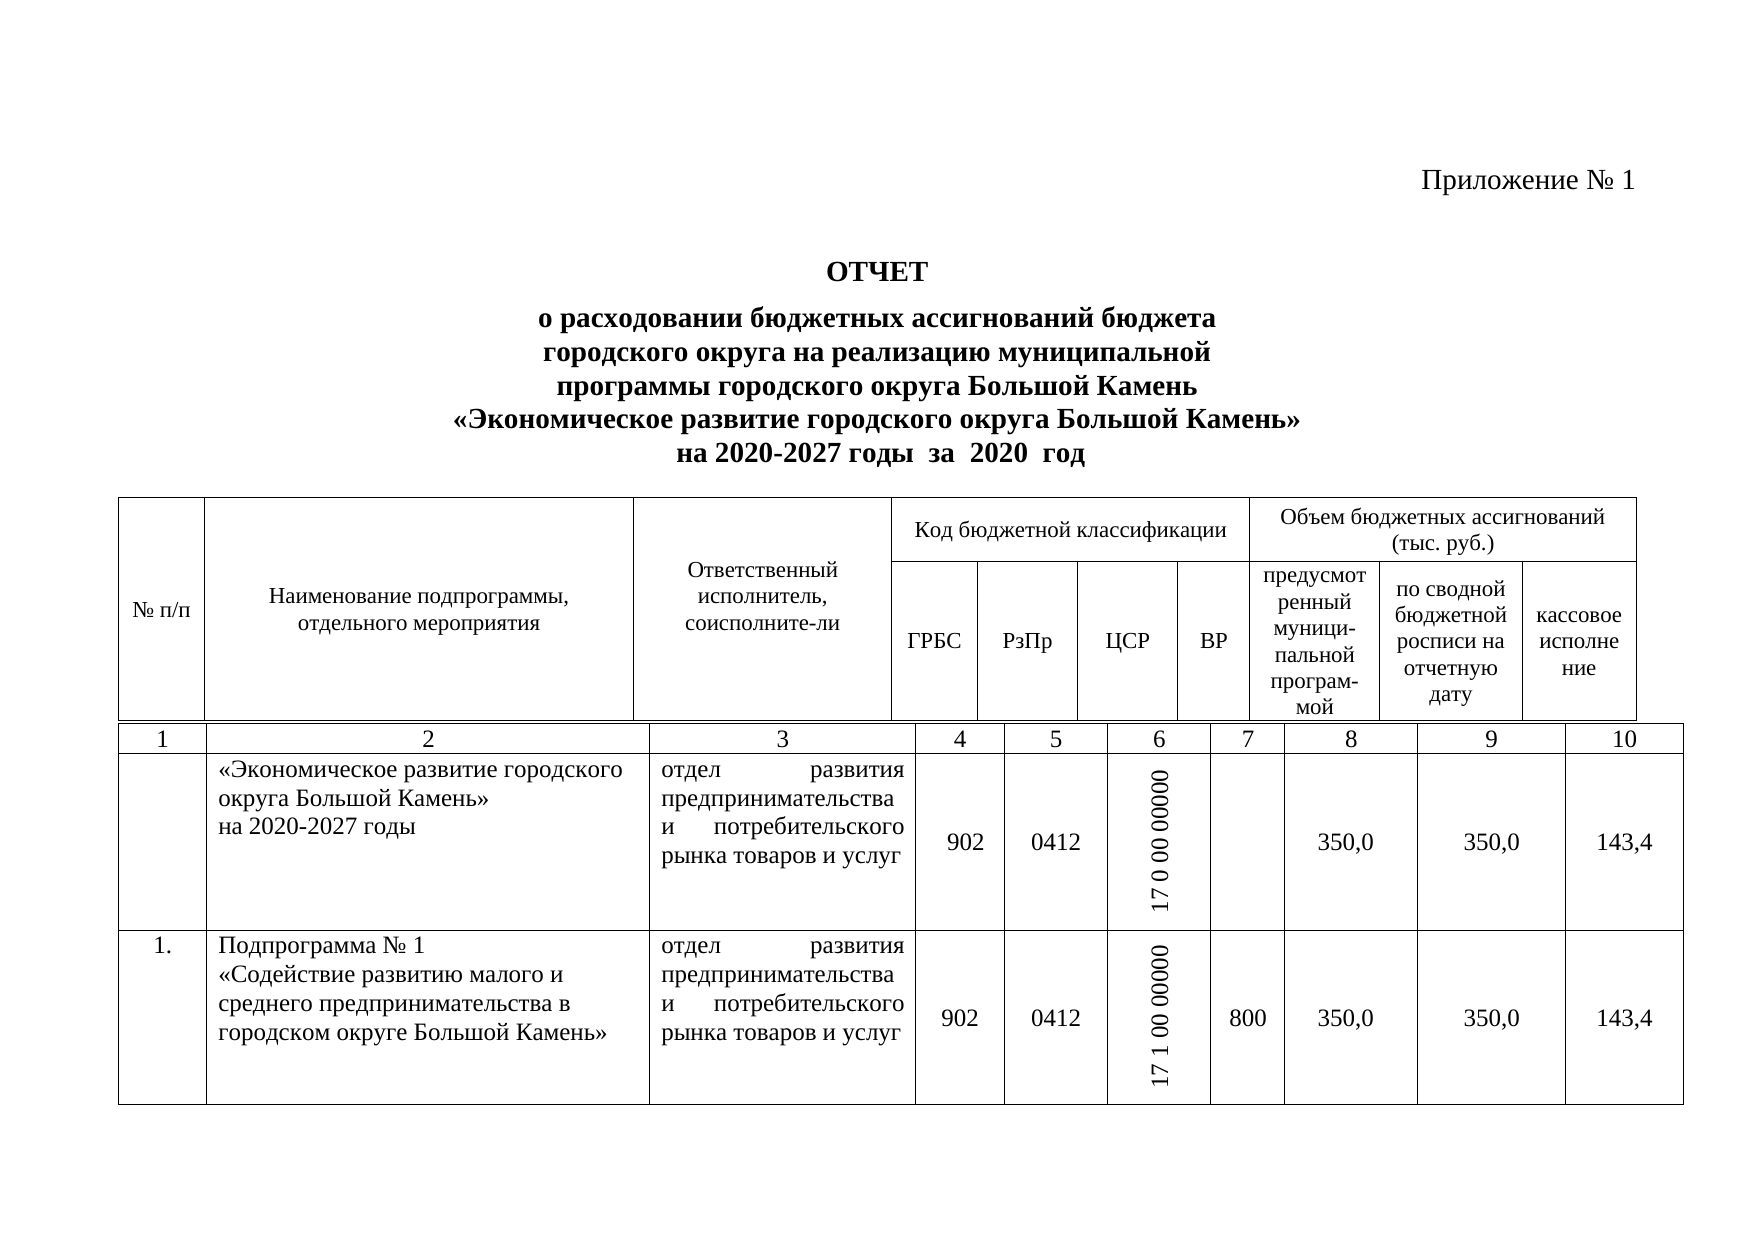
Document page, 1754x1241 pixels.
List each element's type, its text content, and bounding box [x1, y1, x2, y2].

table_cell 143,4 [1566, 931, 1683, 1104]
table_header 5 [1005, 724, 1107, 753]
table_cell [650, 931, 915, 1104]
table_cell 0412 [1005, 931, 1107, 1104]
table_cell 350,0 [1418, 931, 1565, 1104]
text на 2020-2027 годы за 2020 год [118, 435, 1636, 468]
table_cell 350,0 [1285, 754, 1417, 929]
table_header Код бюджетной классификации [892, 498, 1249, 561]
table_cell предусмотренный муници-пальной програм-мой [1250, 562, 1379, 720]
table_header 10 [1566, 724, 1683, 753]
text программы городского округа Большой Камень [118, 368, 1636, 401]
table_cell 902 [916, 754, 1004, 929]
table_cell РзПр [978, 562, 1077, 720]
table_header Ответственный исполнитель, соисполните-ли [634, 498, 891, 720]
table_cell Подпрограмма № 1 «Содействие развитию малого и среднего предпринимательства в городском округе Большой Камень» [207, 931, 649, 1104]
table_cell 143,4 [1566, 754, 1683, 929]
table_header 8 [1285, 724, 1417, 753]
text Приложение № 1 [118, 162, 1636, 196]
table_cell ВР [1178, 562, 1249, 720]
table_cell ГРБС [892, 562, 977, 720]
table_header 7 [1211, 724, 1284, 753]
table_header 2 [207, 724, 649, 753]
table_cell по сводной бюджетной росписи на отчетную дату [1380, 562, 1522, 720]
table_header 3 [650, 724, 915, 753]
table_header Наименование подпрограммы, отдельного мероприятия [205, 498, 633, 720]
table_cell ЦСР [1078, 562, 1177, 720]
table_cell 17 0 00 00000 [1108, 754, 1210, 929]
table_cell 17 1 00 00000 [1108, 931, 1210, 1104]
text ОТЧЕТ [118, 254, 1636, 288]
table_cell отдел развития предпринимательства и потребительского рынка товаров и услуг [650, 754, 915, 929]
table_cell 350,0 [1285, 931, 1417, 1104]
table_header 1 [119, 724, 206, 753]
table_cell «Экономическое развитие городского округа Большой Камень» на 2020-2027 годы [207, 754, 649, 929]
table_cell 350,0 [1418, 754, 1565, 929]
table_cell 1. [119, 931, 206, 1104]
table_cell кассовое исполнение [1523, 562, 1636, 720]
table_header 4 [916, 724, 1004, 753]
text городского округа на реализацию муниципальной [118, 334, 1636, 368]
table_header Объем бюджетных ассигнований (тыс. руб.) [1250, 498, 1636, 561]
table_cell [119, 754, 206, 929]
table_cell 902 [916, 931, 1004, 1104]
table_cell 0412 [1005, 754, 1107, 929]
table_header 9 [1418, 724, 1565, 753]
table_cell 800 [1211, 931, 1284, 1104]
table_header 6 [1108, 724, 1210, 753]
table_cell [1211, 754, 1284, 929]
table_header № п/п [119, 498, 204, 720]
text «Экономическое развитие городского округа Большой Камень» [118, 401, 1636, 435]
text о расходовании бюджетных ассигнований бюджета [118, 301, 1636, 334]
